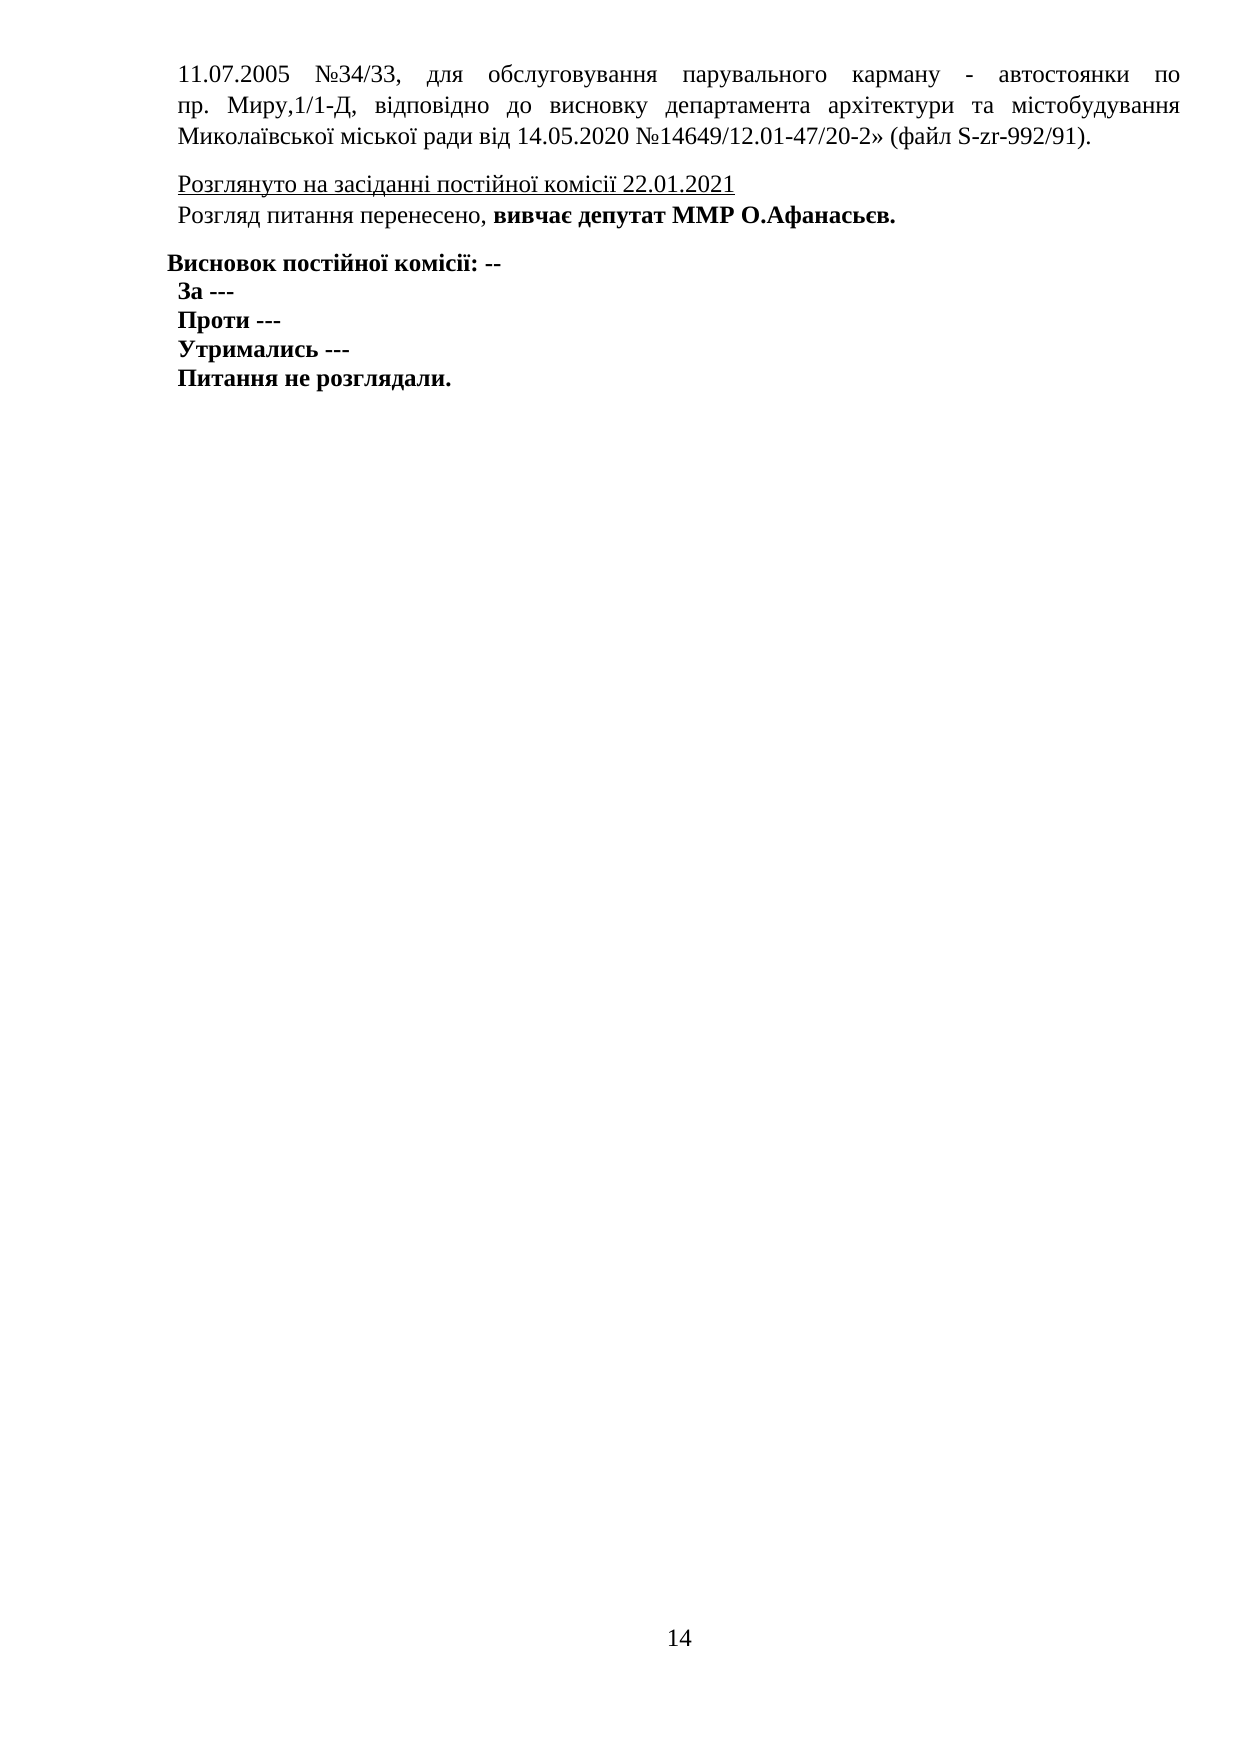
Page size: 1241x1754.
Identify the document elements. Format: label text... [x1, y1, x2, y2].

text Питання не розглядали. [177, 363, 1181, 391]
text Проти --- [177, 305, 1181, 334]
text Розглянуто на засіданні постійної комісії 22.01.2021 Розгляд питання перенесено, вивчає депутат ММР О.Афанасьєв. [177, 169, 1181, 229]
text За --- [177, 276, 1181, 305]
text Утримались --- [177, 334, 1181, 363]
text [177, 59, 1181, 150]
text Висновок постійної комісії: -- [167, 248, 1181, 276]
